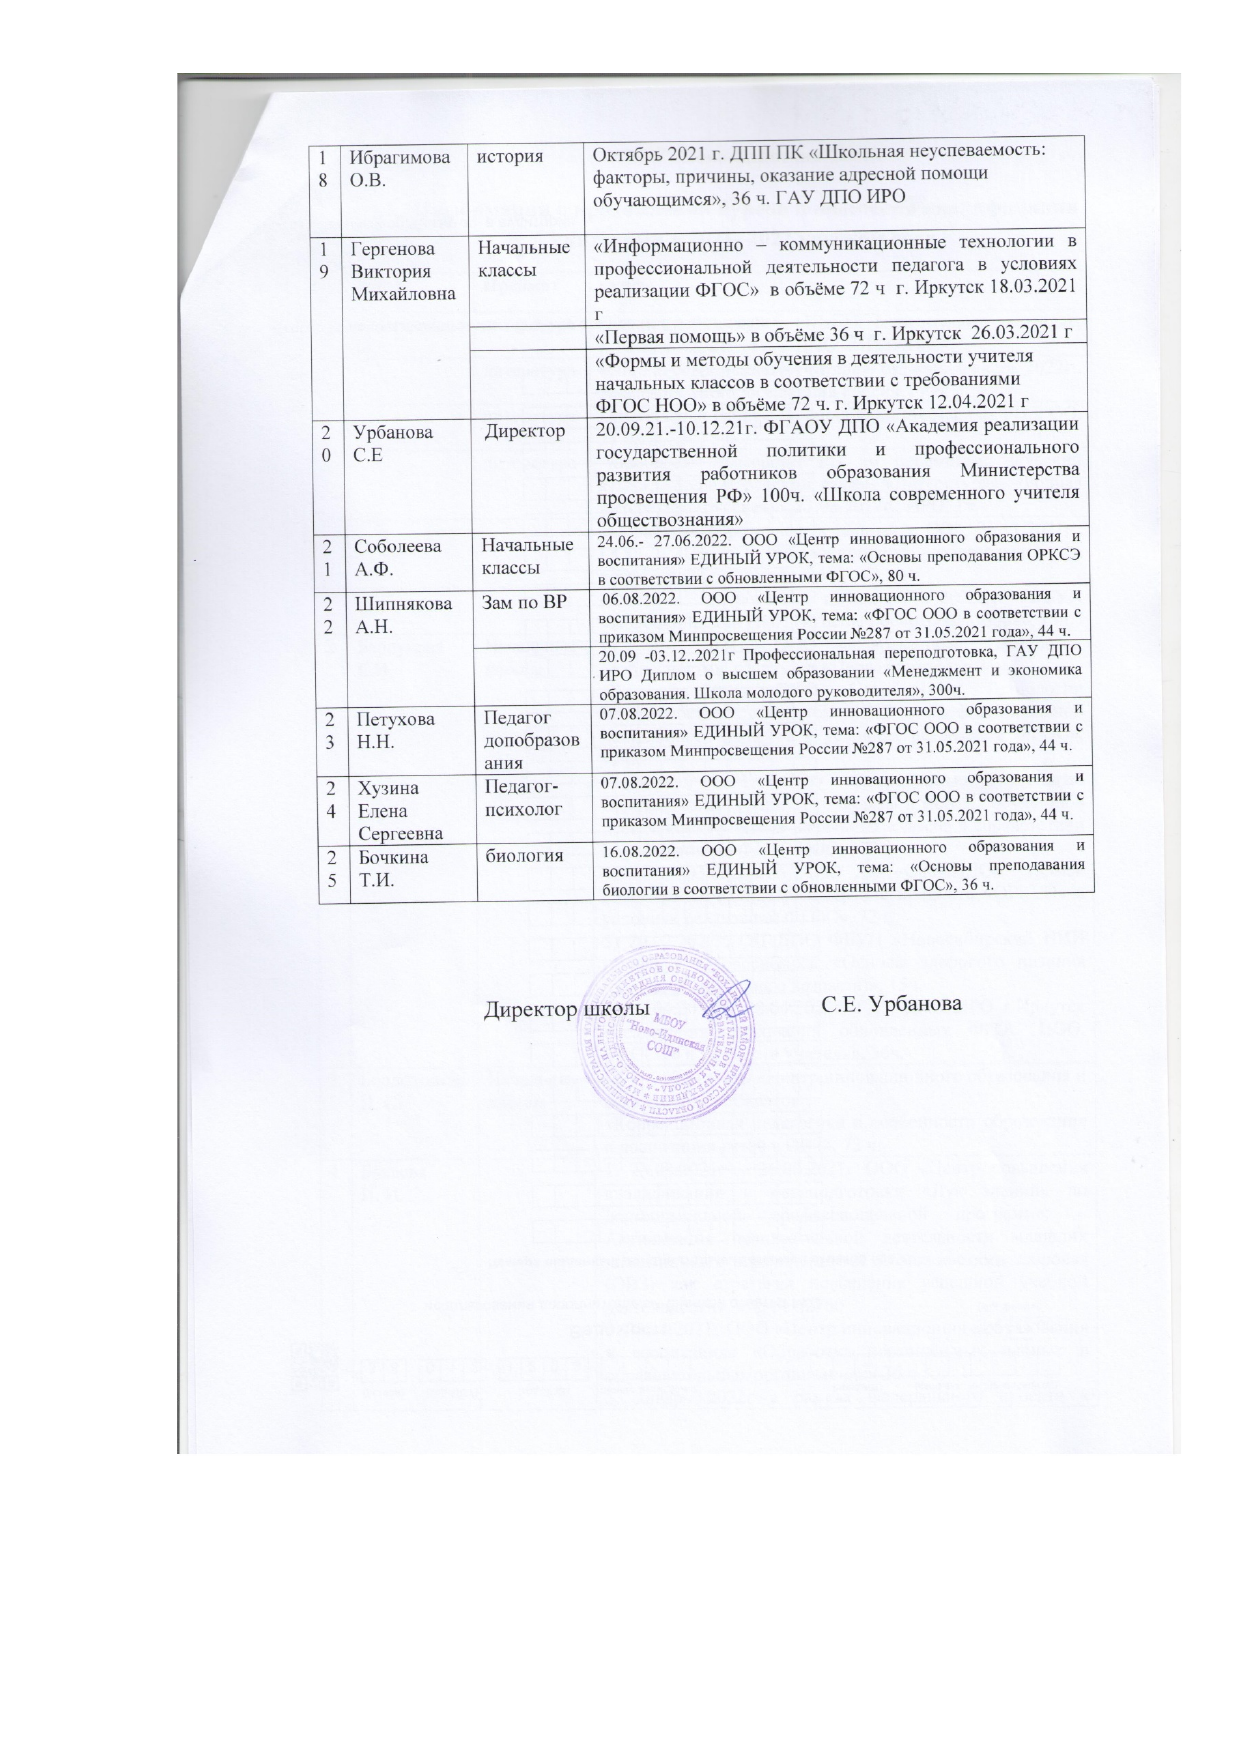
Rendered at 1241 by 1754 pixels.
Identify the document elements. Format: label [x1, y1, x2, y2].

picture [177, 73, 1182, 1456]
